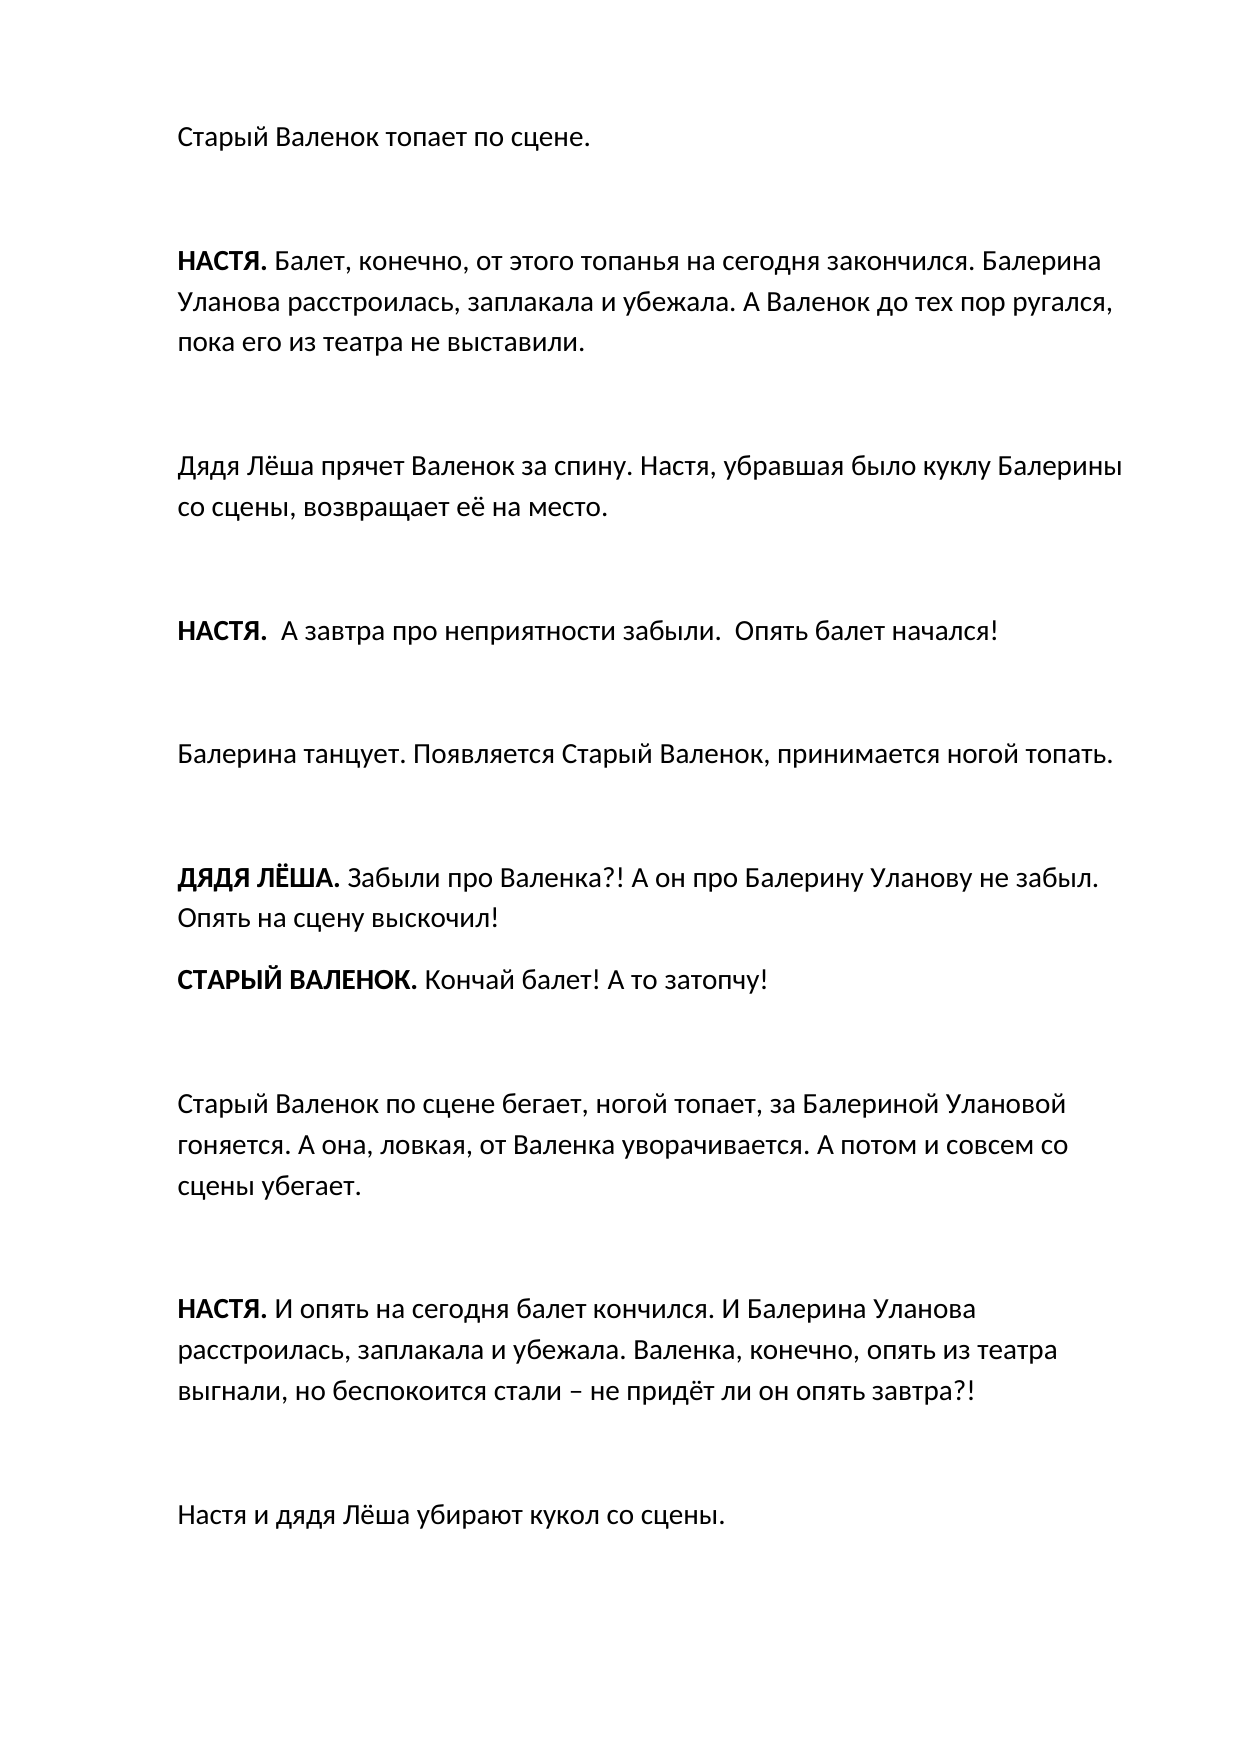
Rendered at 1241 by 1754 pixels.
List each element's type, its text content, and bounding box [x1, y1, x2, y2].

text СТАРЫЙ ВАЛЕНОК. Кончай балет! А то затопчу! [177, 961, 1152, 997]
text ДЯДЯ ЛЁША. Забыли про Валенка?! А он про Балерину Уланову не забыл. Опять на сцену выскочил! [177, 859, 1152, 935]
text Старый Валенок топает по сцене. [177, 118, 1152, 154]
text Настя и дядя Лёша убирают кукол со сцены. [177, 1496, 1152, 1531]
text Дядя Лёша прячет Валенок за спину. Настя, убравшая было куклу Балерины со сцены, возвращает её на место. [177, 447, 1152, 524]
text НАСТЯ. Балет, конечно, от этого топанья на сегодня закончился. Балерина Уланова расстроилась, заплакала и убежала. А Валенок до тех пор ругался, пока его из театра не выставили. [177, 242, 1152, 359]
text НАСТЯ. И опять на сегодня балет кончился. И Балерина Уланова расстроилась, заплакала и убежала. Валенка, конечно, опять из театра выгнали, но беспокоится стали – не придёт ли он опять завтра?! [177, 1290, 1152, 1408]
text Балерина танцует. Появляется Старый Валенок, принимается ногой топать. [177, 735, 1152, 771]
text НАСТЯ. А завтра про неприятности забыли. Опять балет начался! [177, 612, 1152, 647]
text Старый Валенок по сцене бегает, ногой топает, за Балериной Улановой гоняется. А она, ловкая, от Валенка уворачивается. А потом и совсем со сцены убегает. [177, 1085, 1152, 1202]
